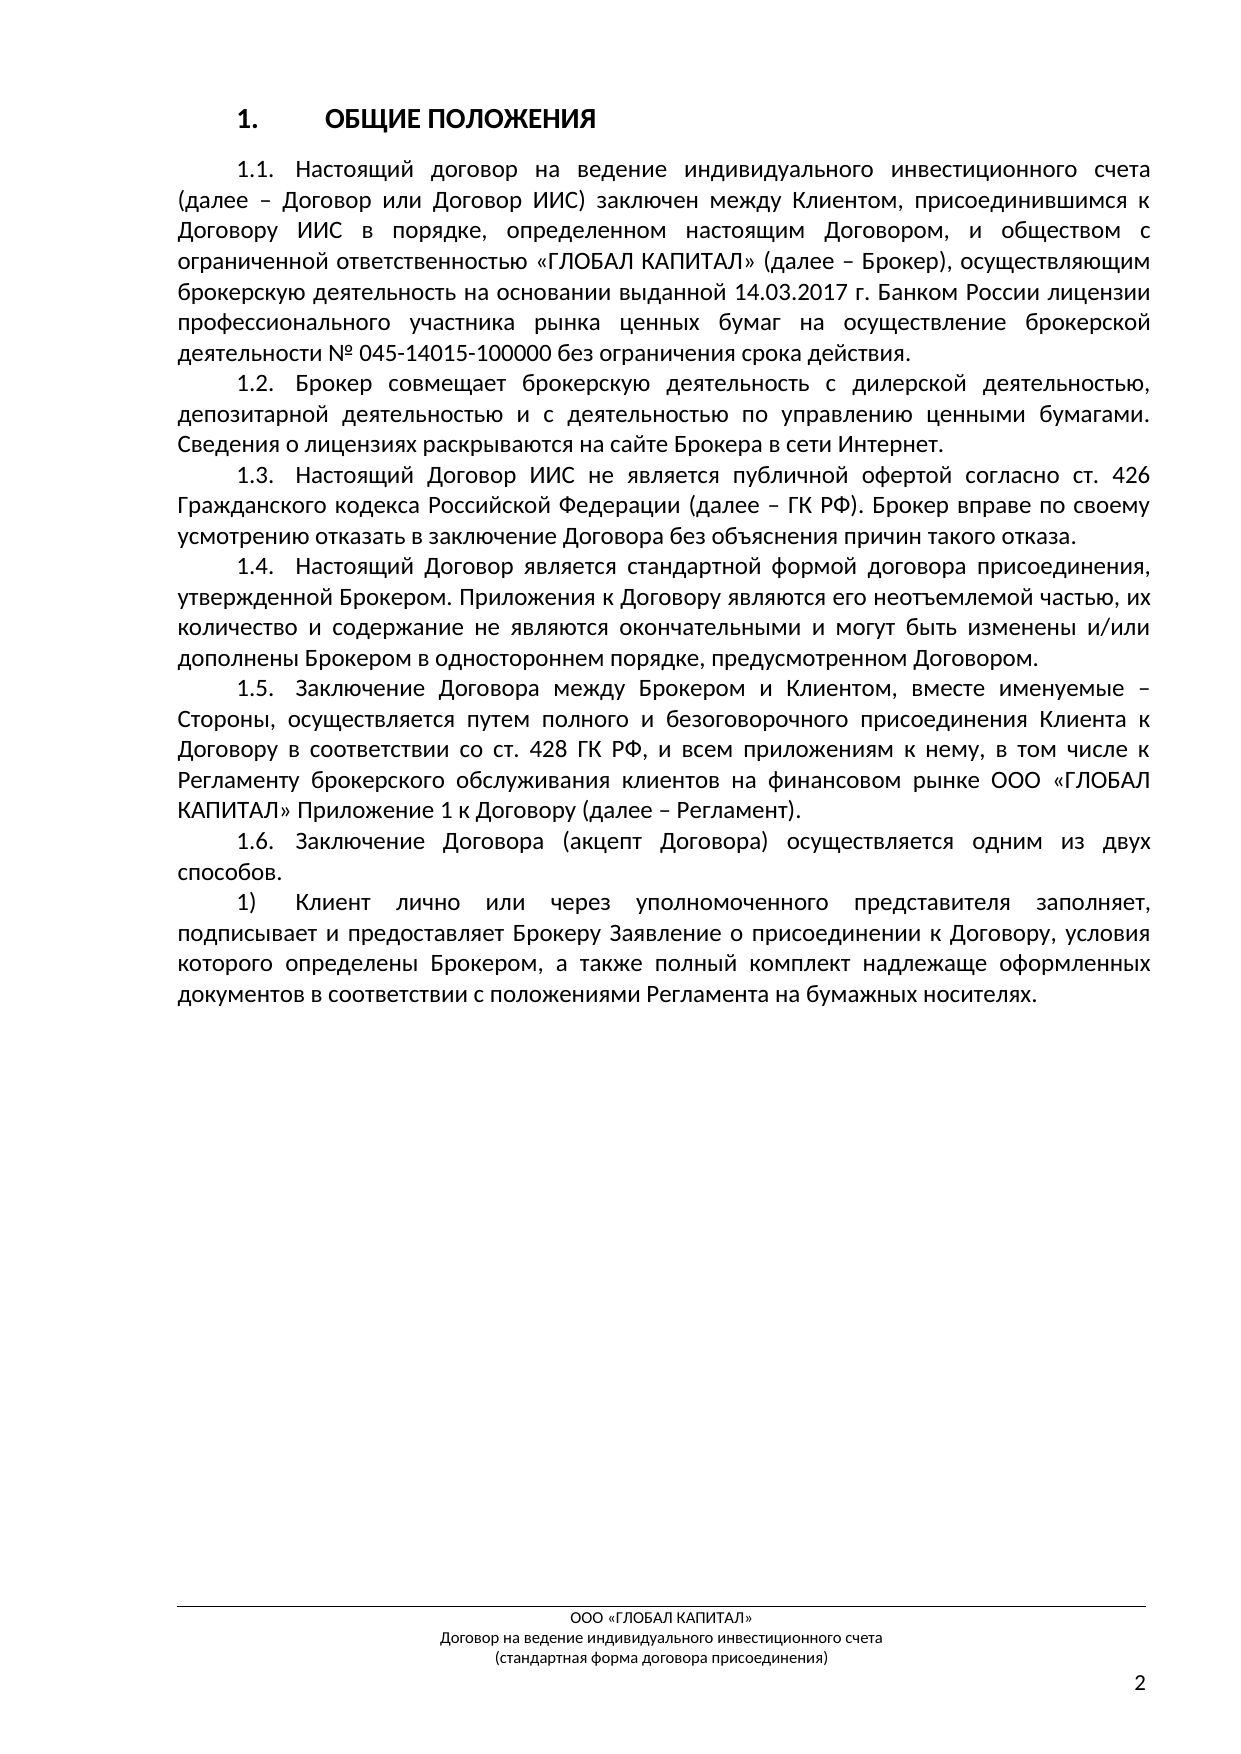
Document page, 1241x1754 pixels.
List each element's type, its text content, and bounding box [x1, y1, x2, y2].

list Настоящий договор на ведение индивидуального инвестиционного счета (далее – Договор или Договор ИИС) заключен между Клиентом, присоединившимся к Договору ИИС в порядке, определенном настоящим Договором, и обществом с ограниченной ответственностью «ГЛОБАЛ КАПИТАЛ» (далее – Брокер), осуществляющим брокерскую деятельность на основании выданной 14.03.2017 г. Банком России лицензии профессионального участника рынка ценных бумаг на осуществление брокерской деятельности № 045-14015-100000 без ограничения срока действия. [177, 154, 1152, 367]
list Брокер совмещает брокерскую деятельность с дилерской деятельностью, депозитарной деятельностью и с деятельностью по управлению ценными бумагами. Сведения о лицензиях раскрываются на сайте Брокера в сети Интернет. [177, 367, 1152, 459]
list ОБЩИЕ ПОЛОЖЕНИЯ [177, 100, 1152, 136]
list Заключение Договора между Брокером и Клиентом, вместе именуемые – Стороны, осуществляется путем полного и безоговорочного присоединения Клиента к Договору в соответствии со ст. 428 ГК РФ, и всем приложениям к нему, в том числе к Регламенту брокерского обслуживания клиентов на финансовом рынке ООО «ГЛОБАЛ КАПИТАЛ» Приложение 1 к Договору (далее – Регламент). [177, 672, 1152, 825]
list Настоящий Договор является стандартной формой договора присоединения, утвержденной Брокером. Приложения к Договору являются его неотъемлемой частью, их количество и содержание не являются окончательными и могут быть изменены и/или дополнены Брокером в одностороннем порядке, предусмотренном Договором. [177, 550, 1152, 672]
list Клиент лично или через уполномоченного представителя заполняет, подписывает и предоставляет Брокеру Заявление о присоединении к Договору, условия которого определены Брокером, а также полный комплект надлежаще оформленных документов в соответствии с положениями Регламента на бумажных носителях. [177, 886, 1152, 1008]
list Настоящий Договор ИИС не является публичной офертой согласно ст. 426 Гражданского кодекса Российской Федерации (далее – ГК РФ). Брокер вправе по своему усмотрению отказать в заключение Договора без объяснения причин такого отказа. [177, 459, 1152, 550]
list Заключение Договора (акцепт Договора) осуществляется одним из двух способов. [177, 825, 1152, 886]
